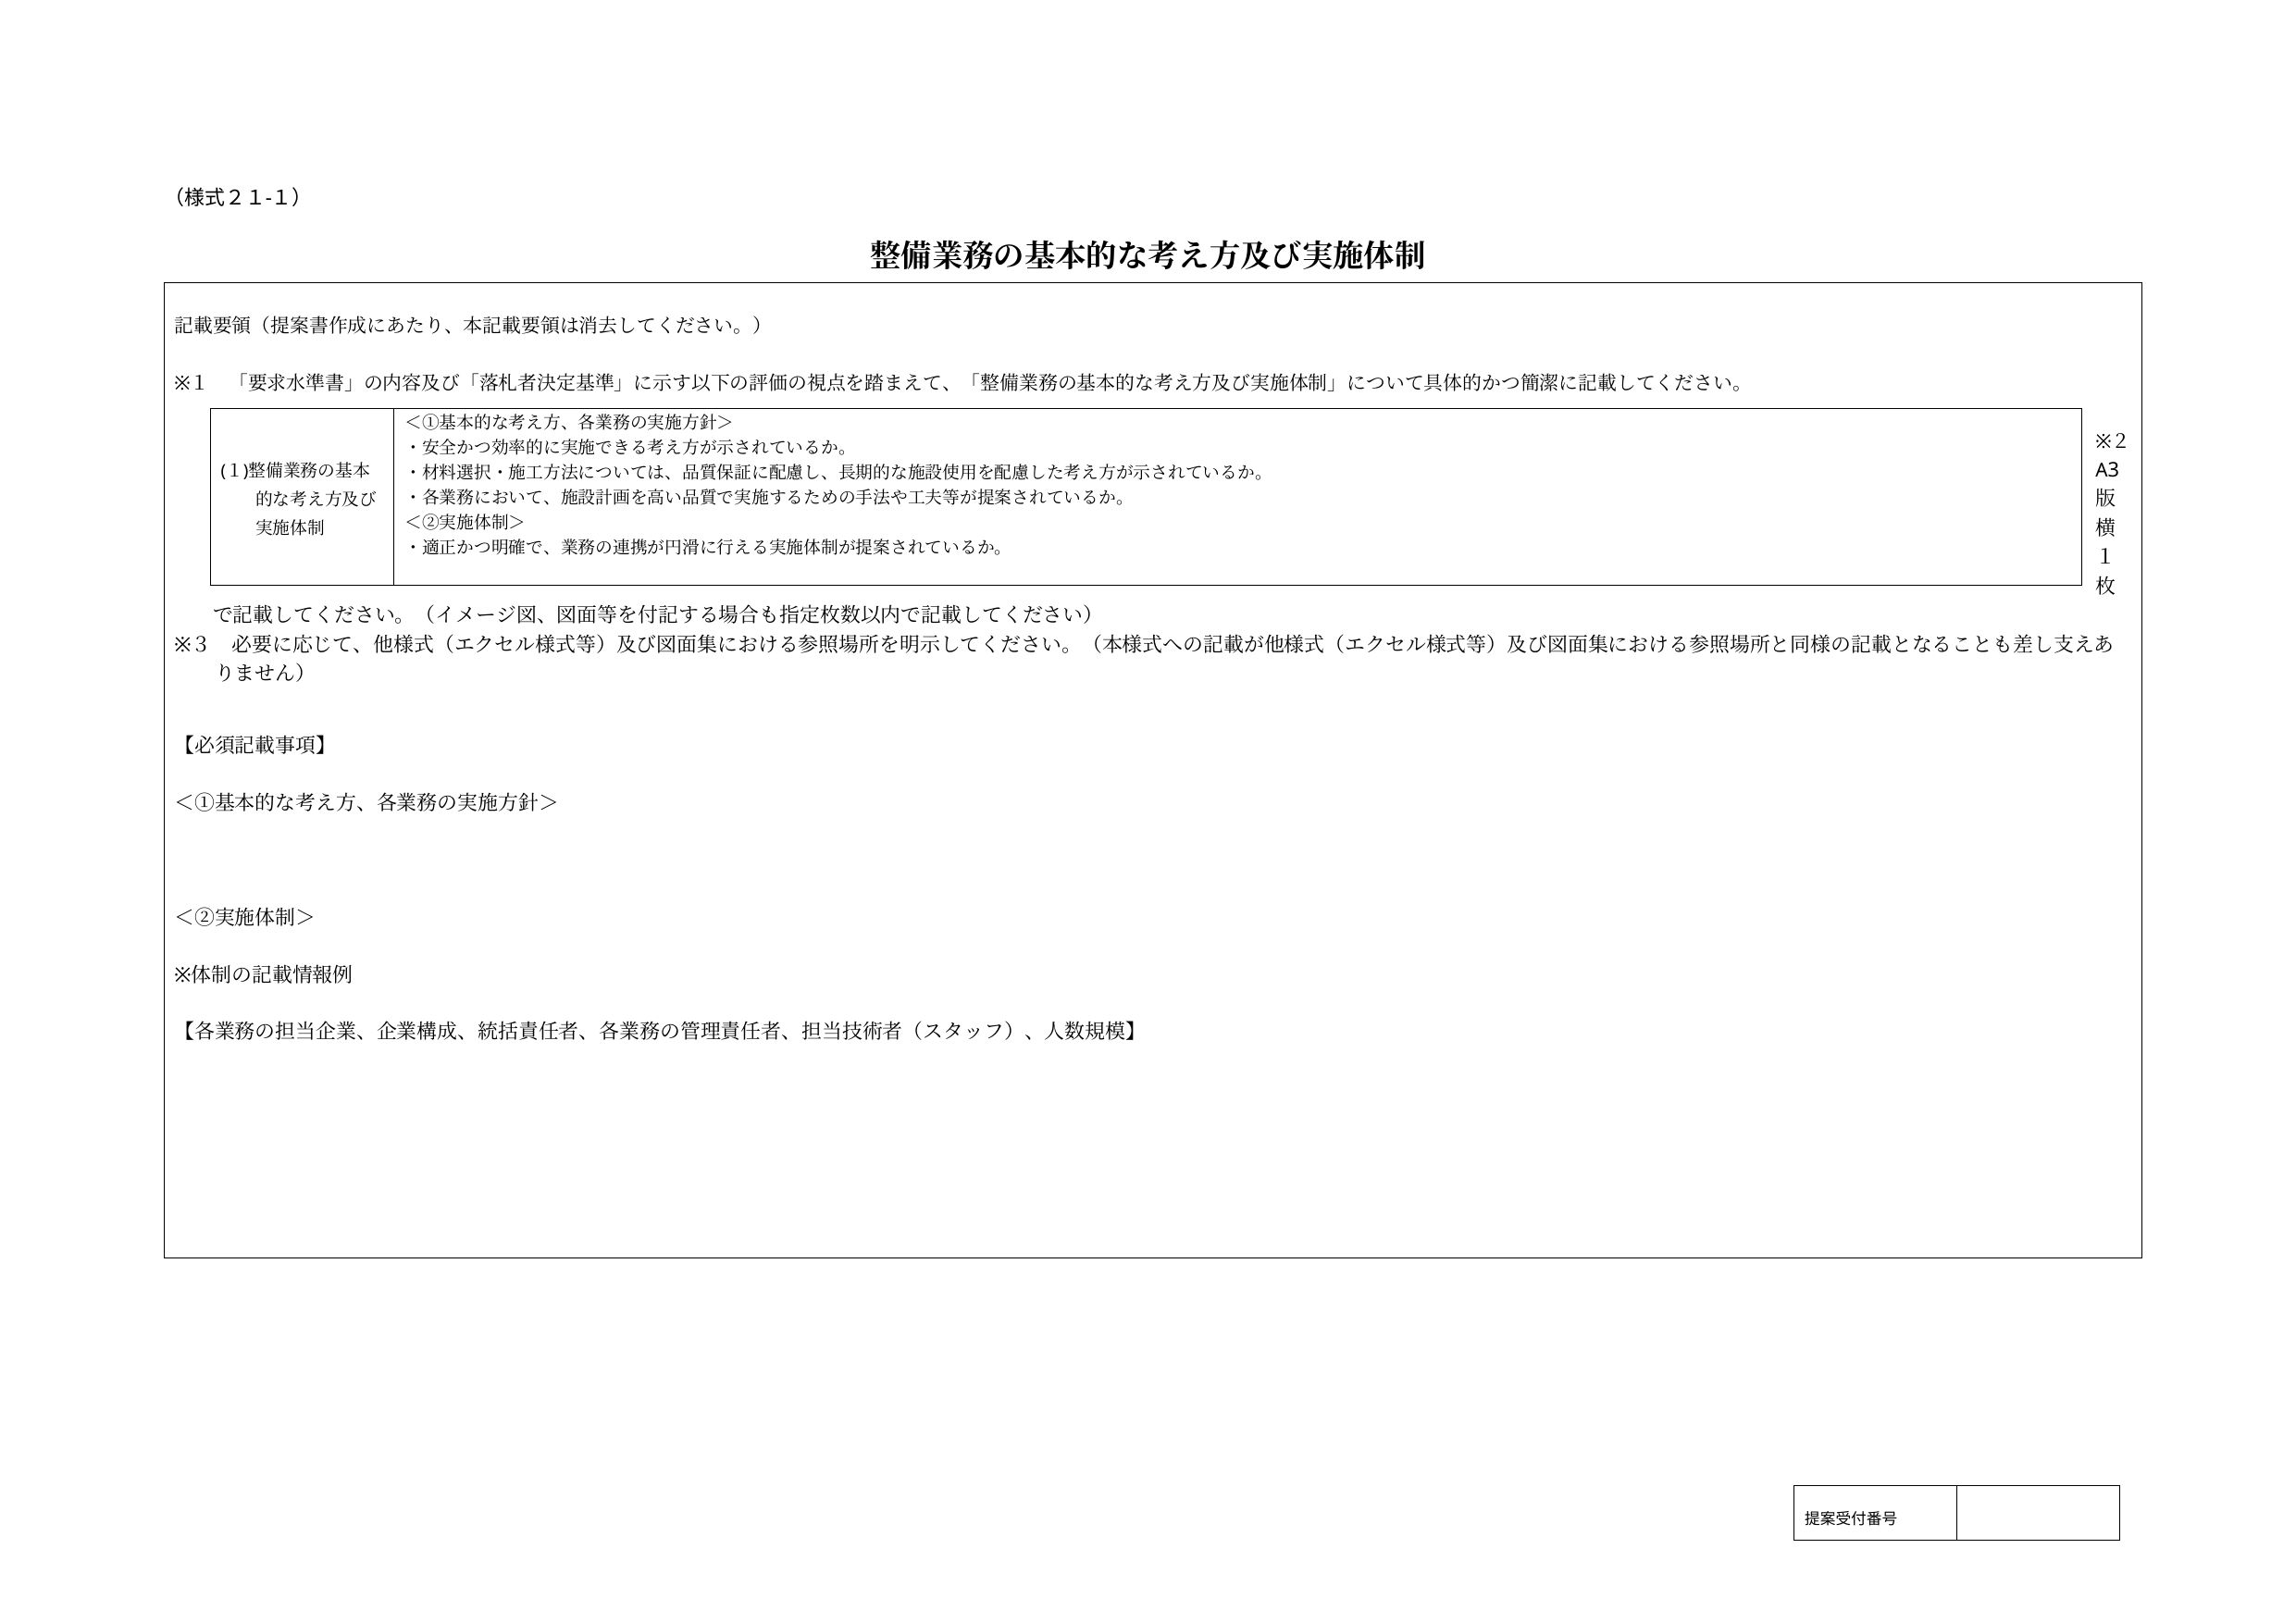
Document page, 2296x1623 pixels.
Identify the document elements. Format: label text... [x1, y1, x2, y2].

subtitle 整備業務の基本的な考え方及び実施体制 [164, 225, 2131, 281]
subtitle （様式２１-１） [164, 167, 2131, 225]
table_header 記載要領（提案書作成にあたり、本記載要領は消去してください。） ※１ 「要求水準書」の内容及び「落札者決定基準」に示す以下の評価の視点を踏まえて、「整備業務の基本的な考え方及び実施体制」について具体的かつ簡潔に記載してください。 ※２ A3版横１枚で記載してください。（イメージ図、図面等を付記する場合も指定枚数以内で記載してください） ※３ 必要に応じて、他様式（エクセル様式等）及び図面集における参照場所を明示してください。（本様式への記載が他様式（エクセル様式等）及び図面集における参照場所と同様の記載となることも差し支えありません） 【必須記載事項】 ＜①基本的な考え方、各業務の実施方針＞ ＜②実施体制＞ ※体制の記載情報例 【各業務の担当企業、企業構成、統括責任者、各業務の管理責任者、担当技術者（スタッフ）、人数規模】 [165, 283, 2141, 1258]
